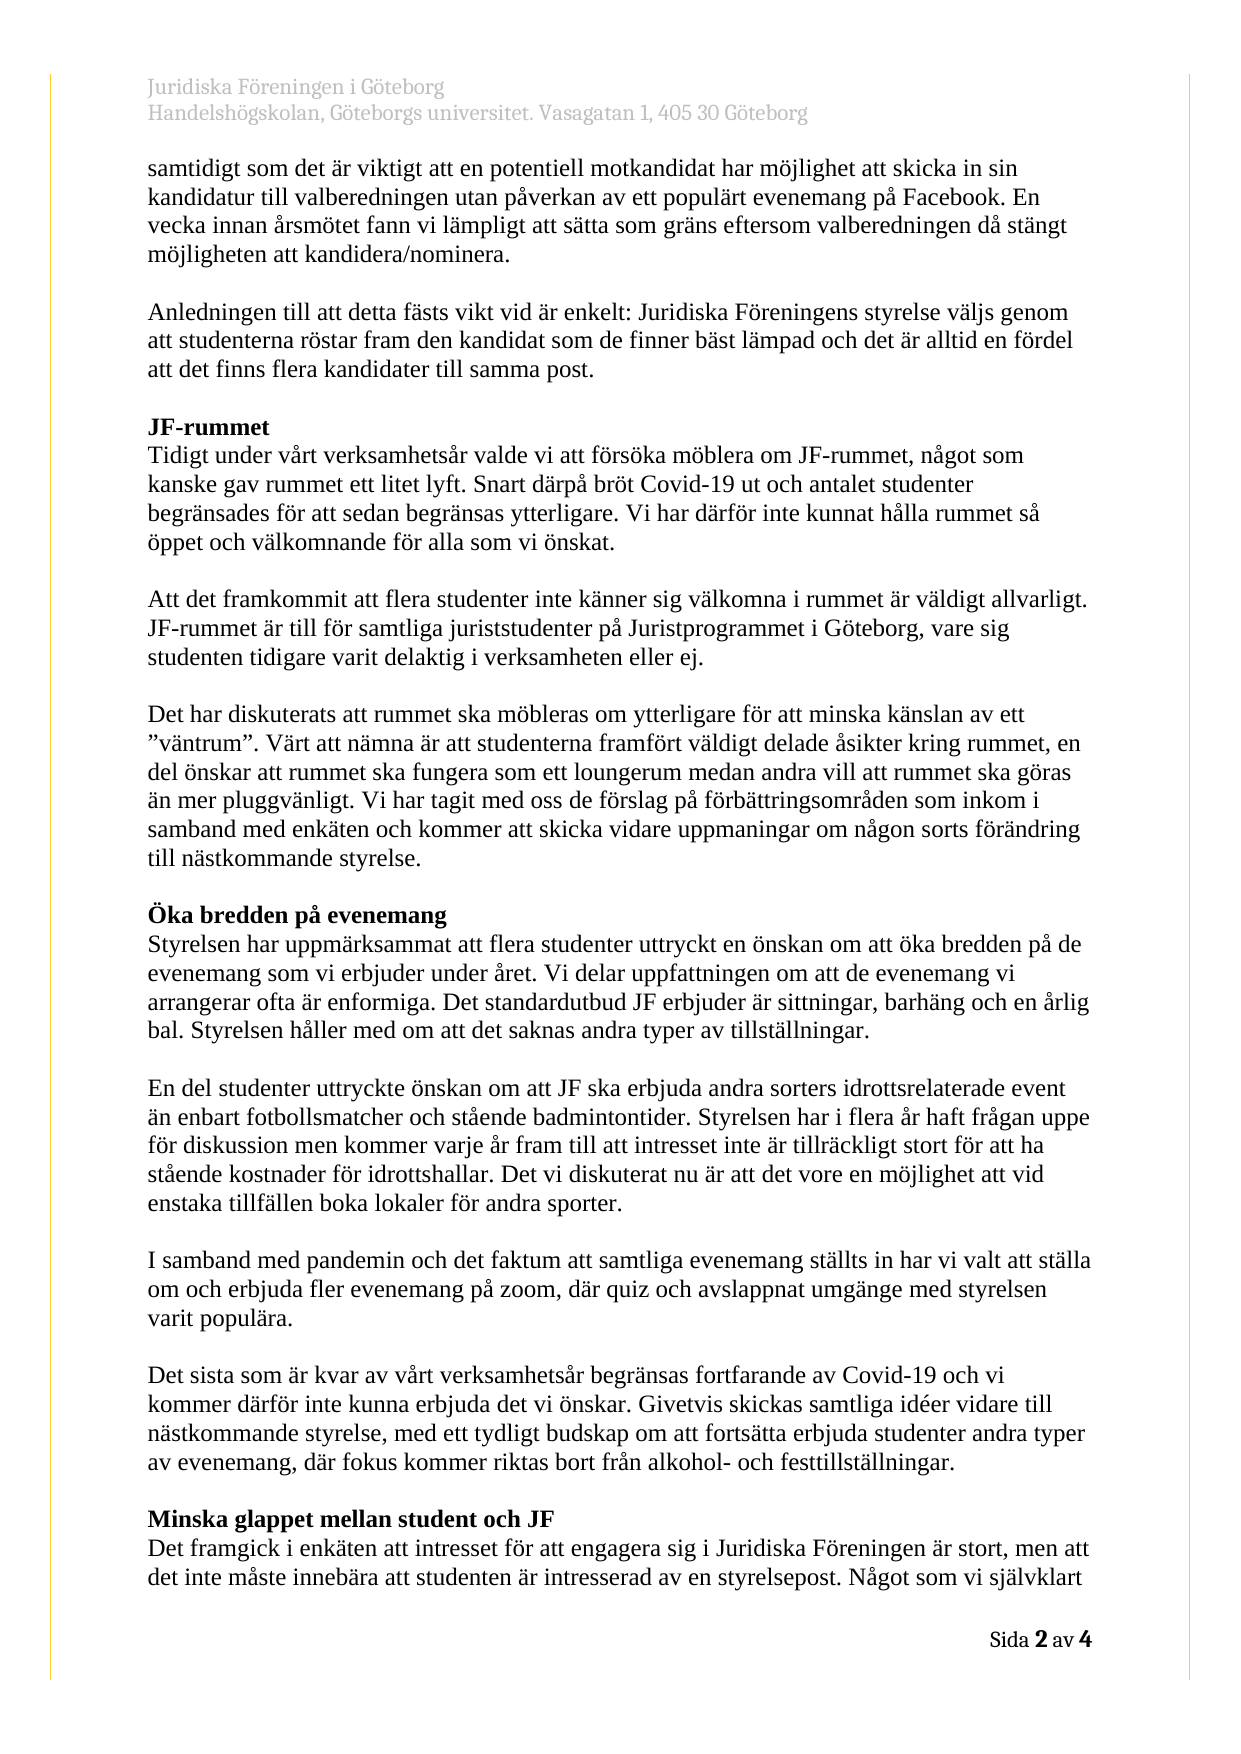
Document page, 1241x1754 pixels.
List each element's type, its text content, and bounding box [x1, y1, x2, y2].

text I samband med pandemin och det faktum att samtliga evenemang ställts in har vi valt att ställa om och erbjuda fler evenemang på zoom, där quiz och avslappnat umgänge med styrelsen varit populära. [147, 1245, 1093, 1332]
text Styrelsen har uppmärksammat att flera studenter uttryckt en önskan om att öka bredden på de evenemang som vi erbjuder under året. Vi delar uppfattningen om att de evenemang vi arrangerar ofta är enformiga. Det standardutbud JF erbjuder är sittningar, barhäng och en årlig bal. Styrelsen håller med om att det saknas andra typer av tillställningar. [147, 929, 1093, 1044]
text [147, 1533, 1093, 1590]
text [147, 153, 1093, 268]
text JF-rummet [147, 412, 1093, 440]
text Det har diskuterats att rummet ska möbleras om ytterligare för att minska känslan av ett ”väntrum”. Värt att nämna är att studenterna framfört väldigt delade åsikter kring rummet, en del önskar att rummet ska fungera som ett loungerum medan andra vill att rummet ska göras än mer pluggvänligt. Vi har tagit med oss de förslag på förbättringsområden som inkom i samband med enkäten och kommer att skicka vidare uppmaningar om någon sorts förändring till nästkommande styrelse. [147, 699, 1093, 872]
text Anledningen till att detta fästs vikt vid är enkelt: Juridiska Föreningens styrelse väljs genom att studenterna röstar fram den kandidat som de finner bäst lämpad och det är alltid en fördel att det finns flera kandidater till samma post. [147, 297, 1093, 383]
text Minska glappet mellan student och JF [147, 1504, 1093, 1533]
text Att det framkommit att flera studenter inte känner sig välkomna i rummet är väldigt allvarligt. JF-rummet är till för samtliga juriststudenter på Juristprogrammet i Göteborg, vare sig studenten tidigare varit delaktig i verksamheten eller ej. [147, 584, 1093, 670]
text Öka bredden på evenemang [147, 900, 1093, 929]
text Det sista som är kvar av vårt verksamhetsår begränsas fortfarande av Covid-19 och vi kommer därför inte kunna erbjuda det vi önskar. Givetvis skickas samtliga idéer vidare till nästkommande styrelse, med ett tydligt budskap om att fortsätta erbjuda studenter andra typer av evenemang, där fokus kommer riktas bort från alkohol- och festtillställningar. [147, 1360, 1093, 1475]
text En del studenter uttryckte önskan om att JF ska erbjuda andra sorters idrottsrelaterade event än enbart fotbollsmatcher och stående badmintontider. Styrelsen har i flera år haft frågan uppe för diskussion men kommer varje år fram till att intresset inte är tillräckligt stort för att ha stående kostnader för idrottshallar. Det vi diskuterat nu är att det vore en möjlighet att vid enstaka tillfällen boka lokaler för andra sporter. [147, 1073, 1093, 1217]
text Tidigt under vårt verksamhetsår valde vi att försöka möblera om JF-rummet, något som kanske gav rummet ett litet lyft. Snart därpå bröt Covid-19 ut och antalet studenter begränsades för att sedan begränsas ytterligare. Vi har därför inte kunnat hålla rummet så öppet och välkomnande för alla som vi önskat. [147, 440, 1093, 555]
